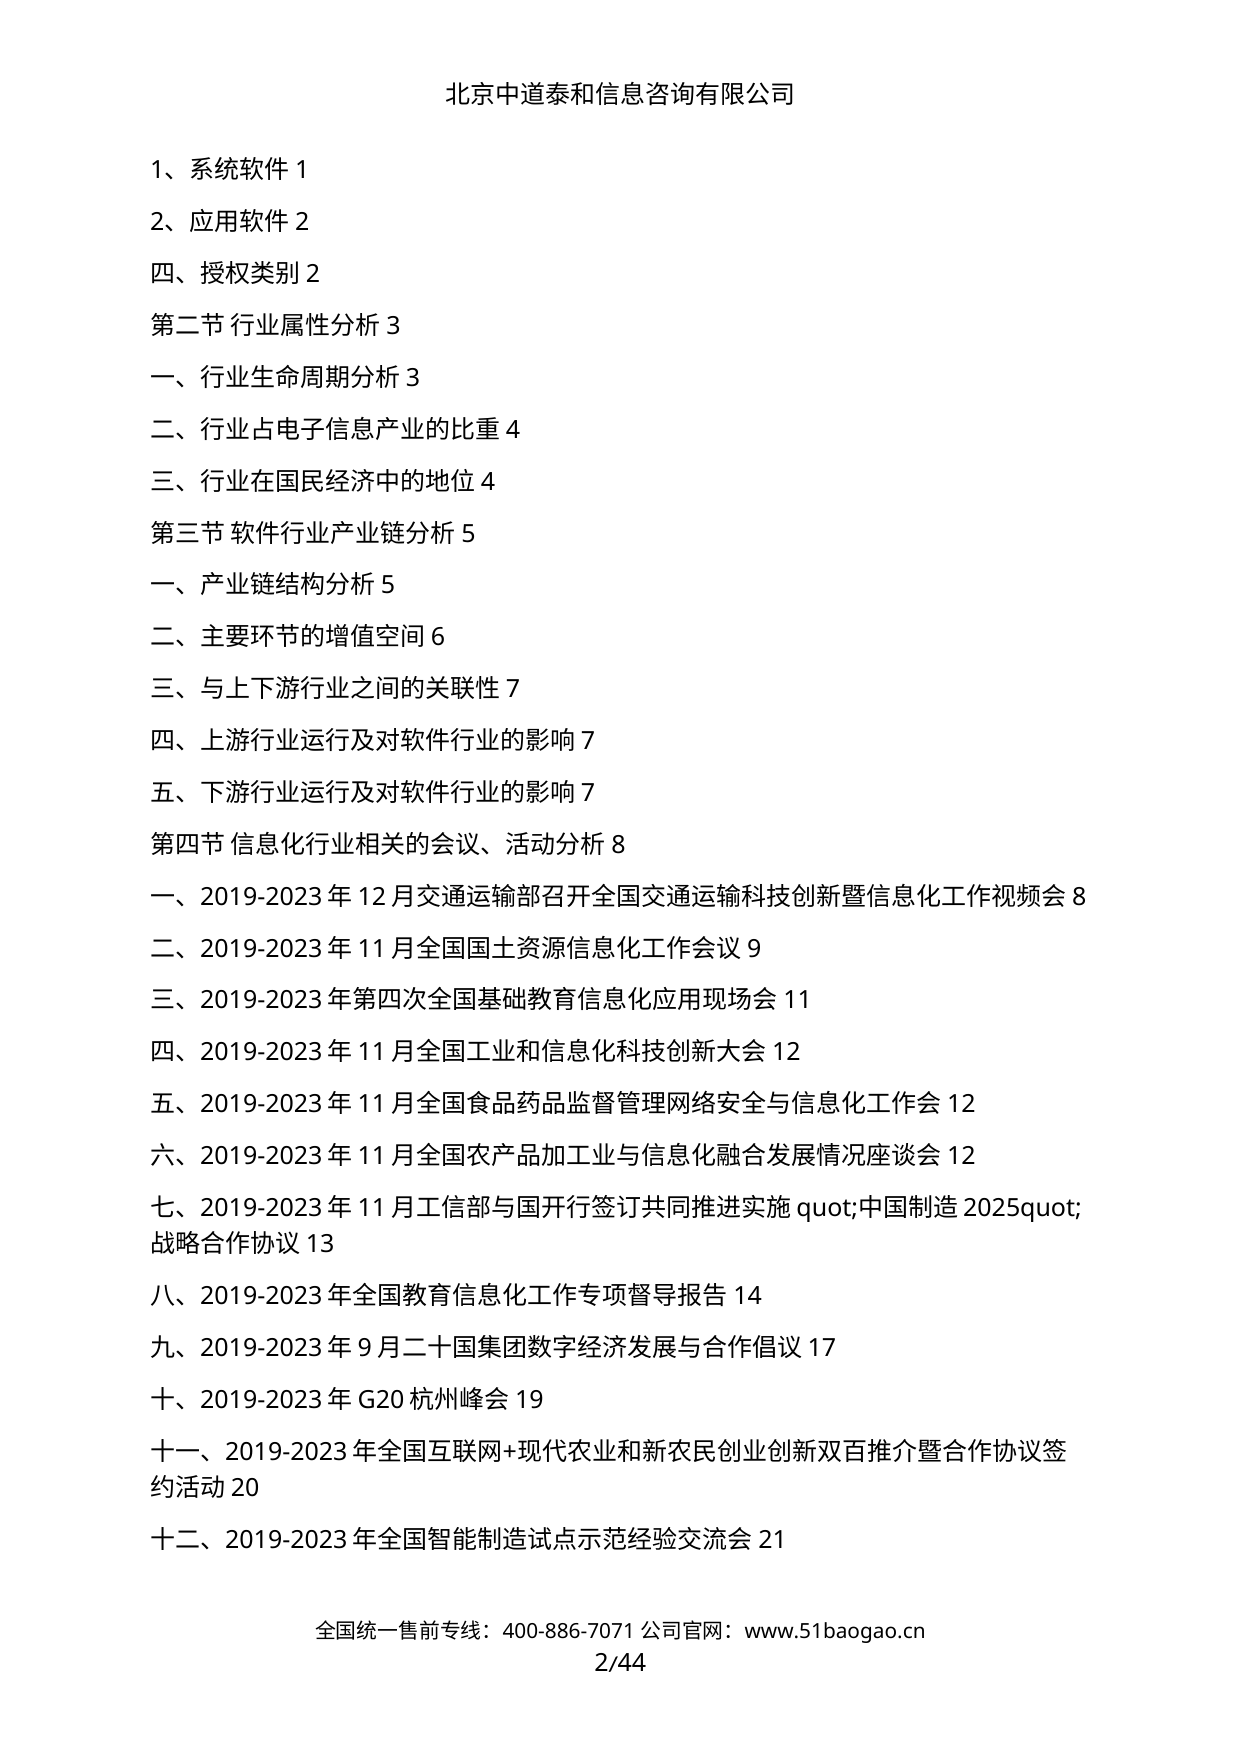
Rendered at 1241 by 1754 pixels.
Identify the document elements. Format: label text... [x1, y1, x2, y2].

text 四、授权类别 2 [150, 254, 1090, 290]
text 七、2019-2023年11月工信部与国开行签订共同推进实施quot;中国制造2025quot;战略合作协议 13 [150, 1187, 1090, 1260]
text 十一、2019-2023年全国互联网+现代农业和新农民创业创新双百推介暨合作协议签约活动 20 [150, 1431, 1090, 1504]
text 第四节 信息化行业相关的会议、活动分析 8 [150, 824, 1090, 861]
text 九、2019-2023年9月二十国集团数字经济发展与合作倡议 17 [150, 1327, 1090, 1364]
text 二、行业占电子信息产业的比重 4 [150, 409, 1090, 446]
text 二、主要环节的增值空间 6 [150, 617, 1090, 653]
text 五、下游行业运行及对软件行业的影响 7 [150, 772, 1090, 809]
text 一、产业链结构分析 5 [150, 565, 1090, 601]
text 一、2019-2023年12月交通运输部召开全国交通运输科技创新暨信息化工作视频会 8 [150, 876, 1090, 912]
text 三、行业在国民经济中的地位 4 [150, 461, 1090, 497]
text 2、应用软件 2 [150, 202, 1090, 238]
text 三、2019-2023年第四次全国基础教育信息化应用现场会 11 [150, 980, 1090, 1016]
text 第三节 软件行业产业链分析 5 [150, 513, 1090, 549]
text 第二节 行业属性分析 3 [150, 306, 1090, 342]
text 六、2019-2023年11月全国农产品加工业与信息化融合发展情况座谈会 12 [150, 1136, 1090, 1172]
text 四、2019-2023年11月全国工业和信息化科技创新大会 12 [150, 1032, 1090, 1068]
text 一、行业生命周期分析 3 [150, 357, 1090, 394]
text 二、2019-2023年11月全国国土资源信息化工作会议 9 [150, 928, 1090, 964]
text 三、与上下游行业之间的关联性 7 [150, 669, 1090, 705]
text 1、系统软件 1 [150, 150, 1090, 186]
text 四、上游行业运行及对软件行业的影响 7 [150, 721, 1090, 757]
text 十、2019-2023年G20杭州峰会 19 [150, 1379, 1090, 1416]
text 十二、2019-2023年全国智能制造试点示范经验交流会 21 [150, 1519, 1090, 1556]
text 五、2019-2023年11月全国食品药品监督管理网络安全与信息化工作会 12 [150, 1084, 1090, 1120]
text 八、2019-2023年全国教育信息化工作专项督导报告 14 [150, 1276, 1090, 1312]
